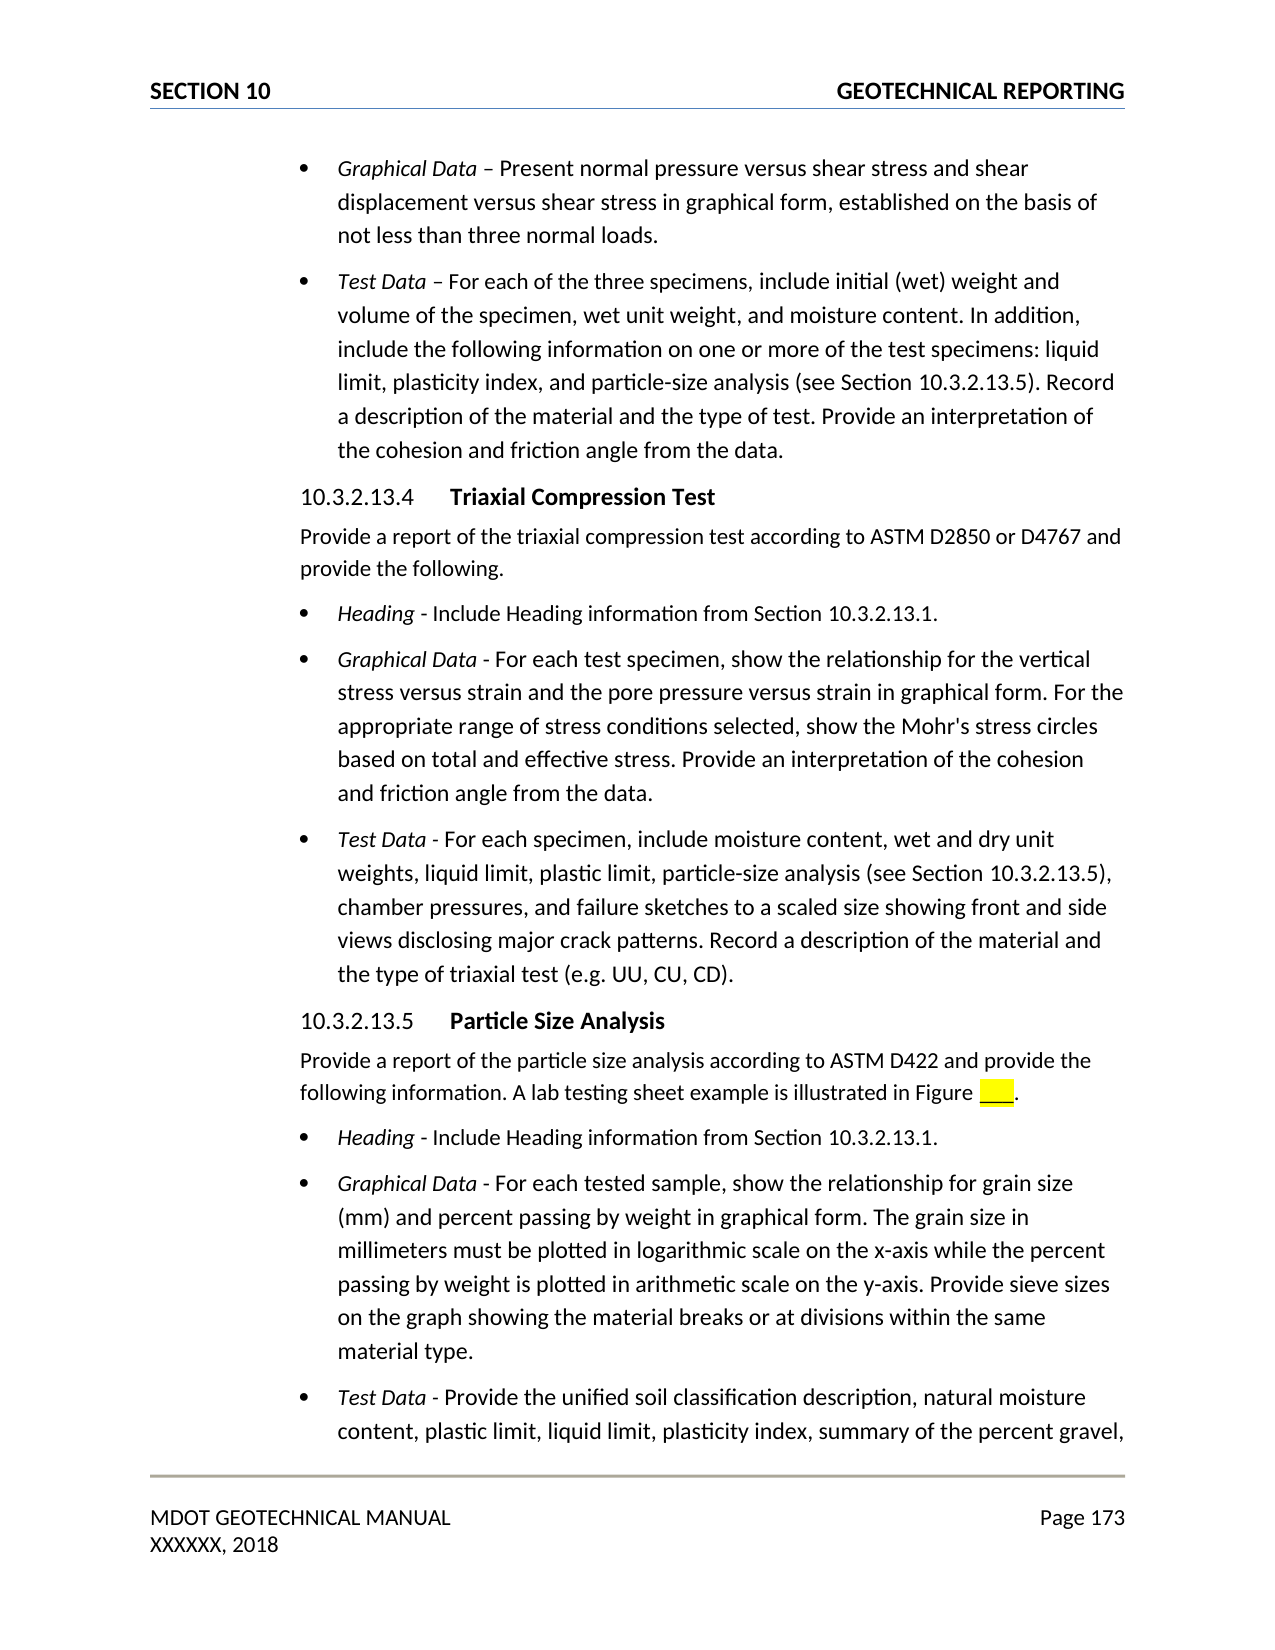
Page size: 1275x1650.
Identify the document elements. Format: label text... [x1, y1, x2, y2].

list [300, 1382, 1125, 1445]
list Graphical Data - For each tested sample, show the relationship for grain size (mm) and percent passing by weight in graphical form. The grain size in millimeters must be plotted in logarithmic scale on the x-axis while the percent passing by weight is plotted in arithmetic scale on the y-axis. Provide sieve sizes on the graph showing the material breaks or at divisions within the same material type. [300, 1168, 1125, 1365]
list Heading - Include Heading information from Section 10.3.2.13.1. [300, 599, 1125, 627]
text Provide a report of the triaxial compression test according to ASTM D2850 or D4767 and provide the following. [300, 522, 1125, 582]
list Test Data - For each specimen, include moisture content, wet and dry unit weights, liquid limit, plastic limit, particle-size analysis (see Section 10.3.2.13.5), chamber pressures, and failure sketches to a scaled size showing front and side views disclosing major crack patterns. Record a description of the material and the type of triaxial test (e.g. UU, CU, CD). [300, 824, 1125, 988]
text Particle Size Analysis [300, 1005, 1125, 1036]
list Graphical Data – Present normal pressure versus shear stress and shear displacement versus shear stress in graphical form, established on the basis of not less than three normal loads. [300, 153, 1125, 249]
text Provide a report of the particle size analysis according to ASTM D422 and provide the following information. A lab testing sheet example is illustrated in Figure ___. [300, 1046, 1125, 1107]
list Heading - Include Heading information from Section 10.3.2.13.1. [300, 1123, 1125, 1151]
list Graphical Data - For each test specimen, show the relationship for the vertical stress versus strain and the pore pressure versus strain in graphical form. For the appropriate range of stress conditions selected, show the Mohr's stress circles based on total and effective stress. Provide an interpretation of the cohesion and friction angle from the data. [300, 644, 1125, 807]
text Triaxial Compression Test [300, 481, 1125, 511]
list Test Data – For each of the three specimens, include initial (wet) weight and volume of the specimen, wet unit weight, and moisture content. In addition, include the following information on one or more of the test specimens: liquid limit, plasticity index, and particle-size analysis (see Section 10.3.2.13.5). Record a description of the material and the type of test. Provide an interpretation of the cohesion and friction angle from the data. [300, 266, 1125, 464]
